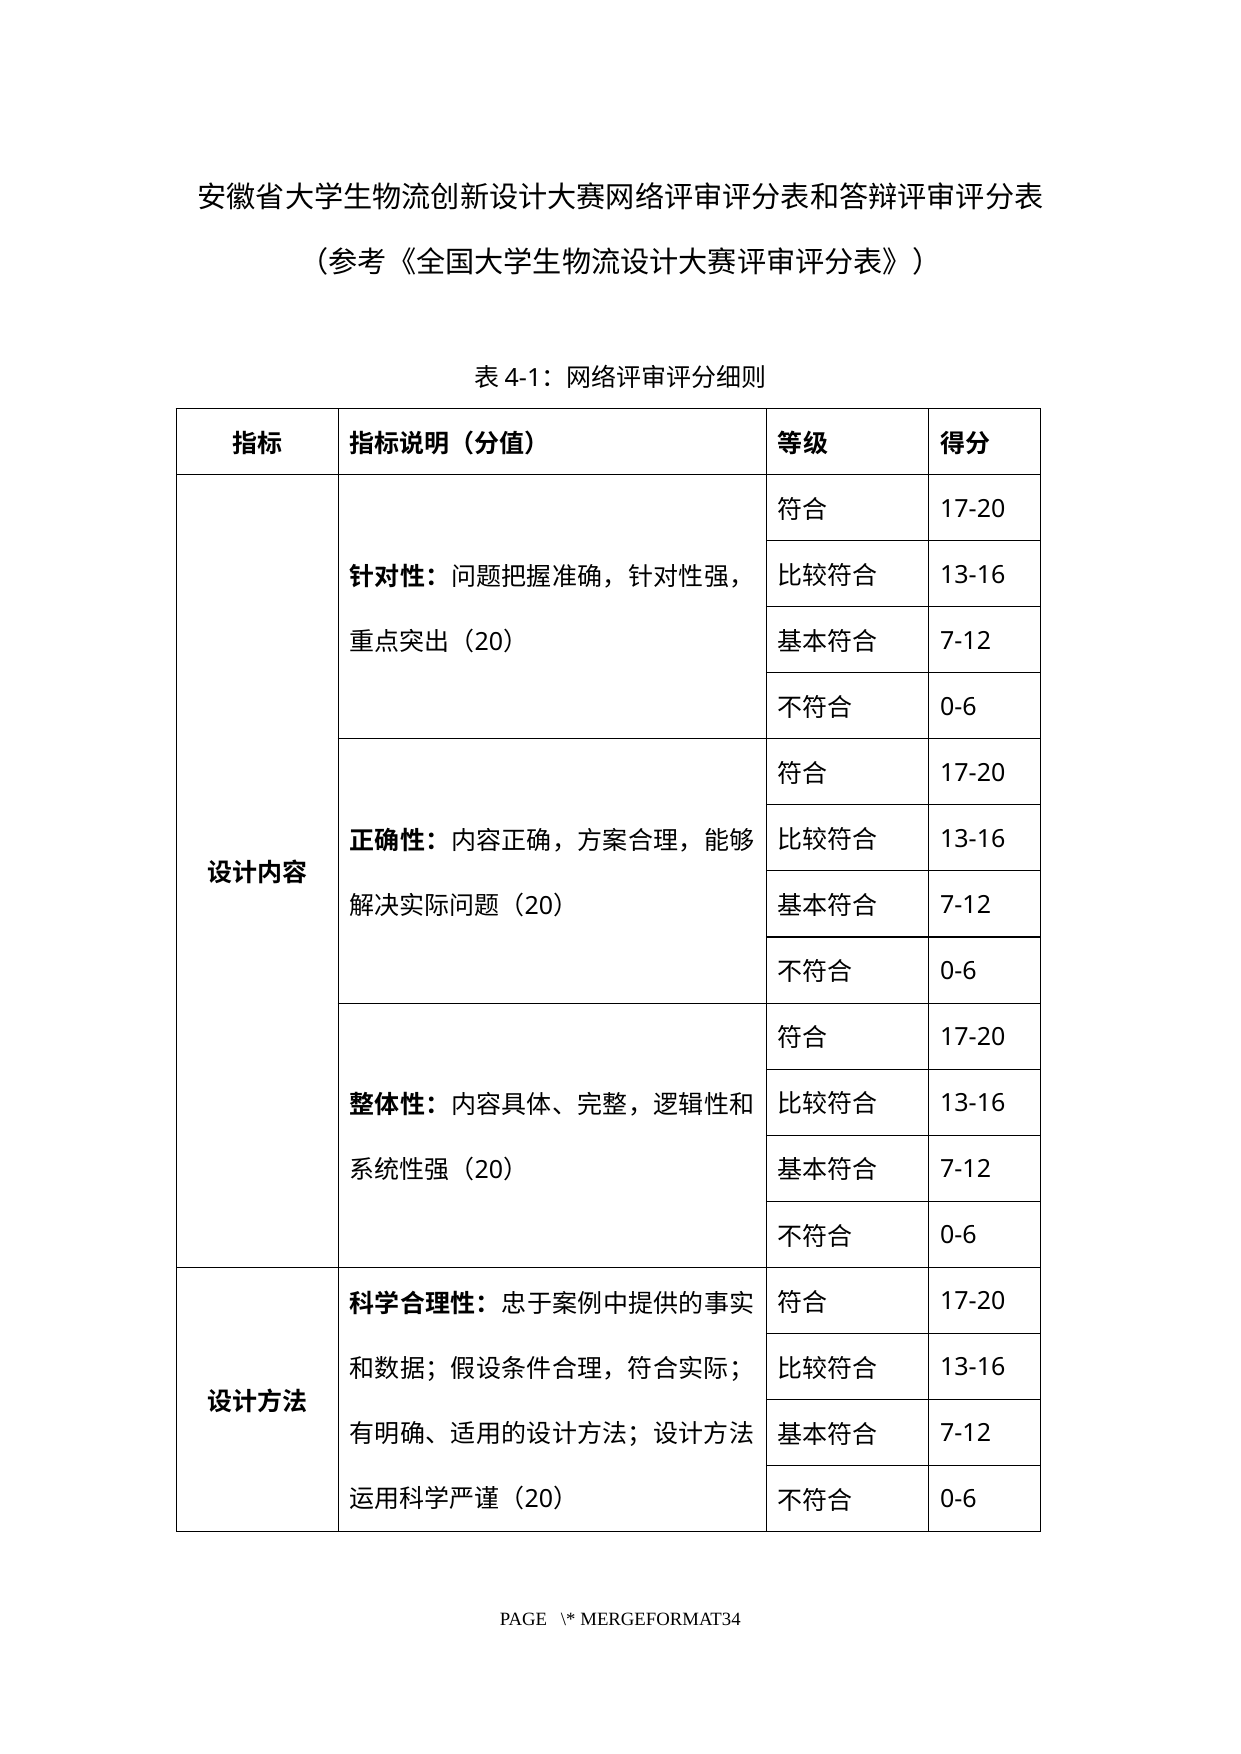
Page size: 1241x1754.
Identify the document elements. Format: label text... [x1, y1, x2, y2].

table_cell 不符合 [767, 673, 928, 738]
table_cell 7-12 [929, 607, 1040, 672]
table_cell 不符合 [767, 1466, 928, 1531]
table_cell 基本符合 [767, 871, 928, 936]
table_cell 正确性：内容正确，方案合理，能够解决实际问题（20） [339, 739, 766, 1002]
table_cell 0-6 [929, 938, 1040, 1002]
table_cell 7-12 [929, 1136, 1040, 1201]
table_cell 比较符合 [767, 805, 928, 870]
table_cell 17-20 [929, 1004, 1040, 1068]
table_cell 科学合理性：忠于案例中提供的事实和数据；假设条件合理，符合实际； 有明确、适用的设计方法；设计方法运用科学严谨（20） [339, 1268, 766, 1531]
table_header 指标说明（分值） [339, 409, 766, 474]
table_cell 符合 [767, 1268, 928, 1333]
table_cell 基本符合 [767, 1136, 928, 1201]
table_cell 13-16 [929, 1334, 1040, 1399]
text 安徽省大学生物流创新设计大赛网络评审评分表和答辩评审评分表（参考《全国大学生物流设计大赛评审评分表》） [187, 162, 1053, 292]
table_cell 0-6 [929, 1466, 1040, 1531]
table_cell 不符合 [767, 938, 928, 1002]
table_cell 整体性：内容具体、完整，逻辑性和系统性强（20） [339, 1004, 766, 1267]
table_cell 针对性：问题把握准确，针对性强，重点突出（20） [339, 475, 766, 738]
table_cell 13-16 [929, 805, 1040, 870]
table_cell 不符合 [767, 1202, 928, 1267]
table_cell 符合 [767, 739, 928, 804]
table_cell 13-16 [929, 541, 1040, 606]
table_cell 7-12 [929, 1400, 1040, 1465]
table_cell 0-6 [929, 673, 1040, 738]
table_cell 基本符合 [767, 607, 928, 672]
table_cell 13-16 [929, 1070, 1040, 1134]
table_cell 17-20 [929, 1268, 1040, 1333]
text 表4-1：网络评审评分细则 [187, 343, 1053, 408]
table_cell 17-20 [929, 739, 1040, 804]
table_cell 0-6 [929, 1202, 1040, 1267]
table_cell 比较符合 [767, 1334, 928, 1399]
table_cell 比较符合 [767, 541, 928, 606]
table_header 得分 [929, 409, 1040, 474]
table_cell 比较符合 [767, 1070, 928, 1134]
table_cell 设计方法 [177, 1268, 338, 1531]
table_cell 7-12 [929, 871, 1040, 936]
table_cell 17-20 [929, 475, 1040, 540]
table_cell 符合 [767, 1004, 928, 1068]
table_header 等级 [767, 409, 928, 474]
table_cell 符合 [767, 475, 928, 540]
table_cell 基本符合 [767, 1400, 928, 1465]
table_header 指标 [177, 409, 338, 474]
table_cell 设计内容 [177, 475, 338, 1267]
